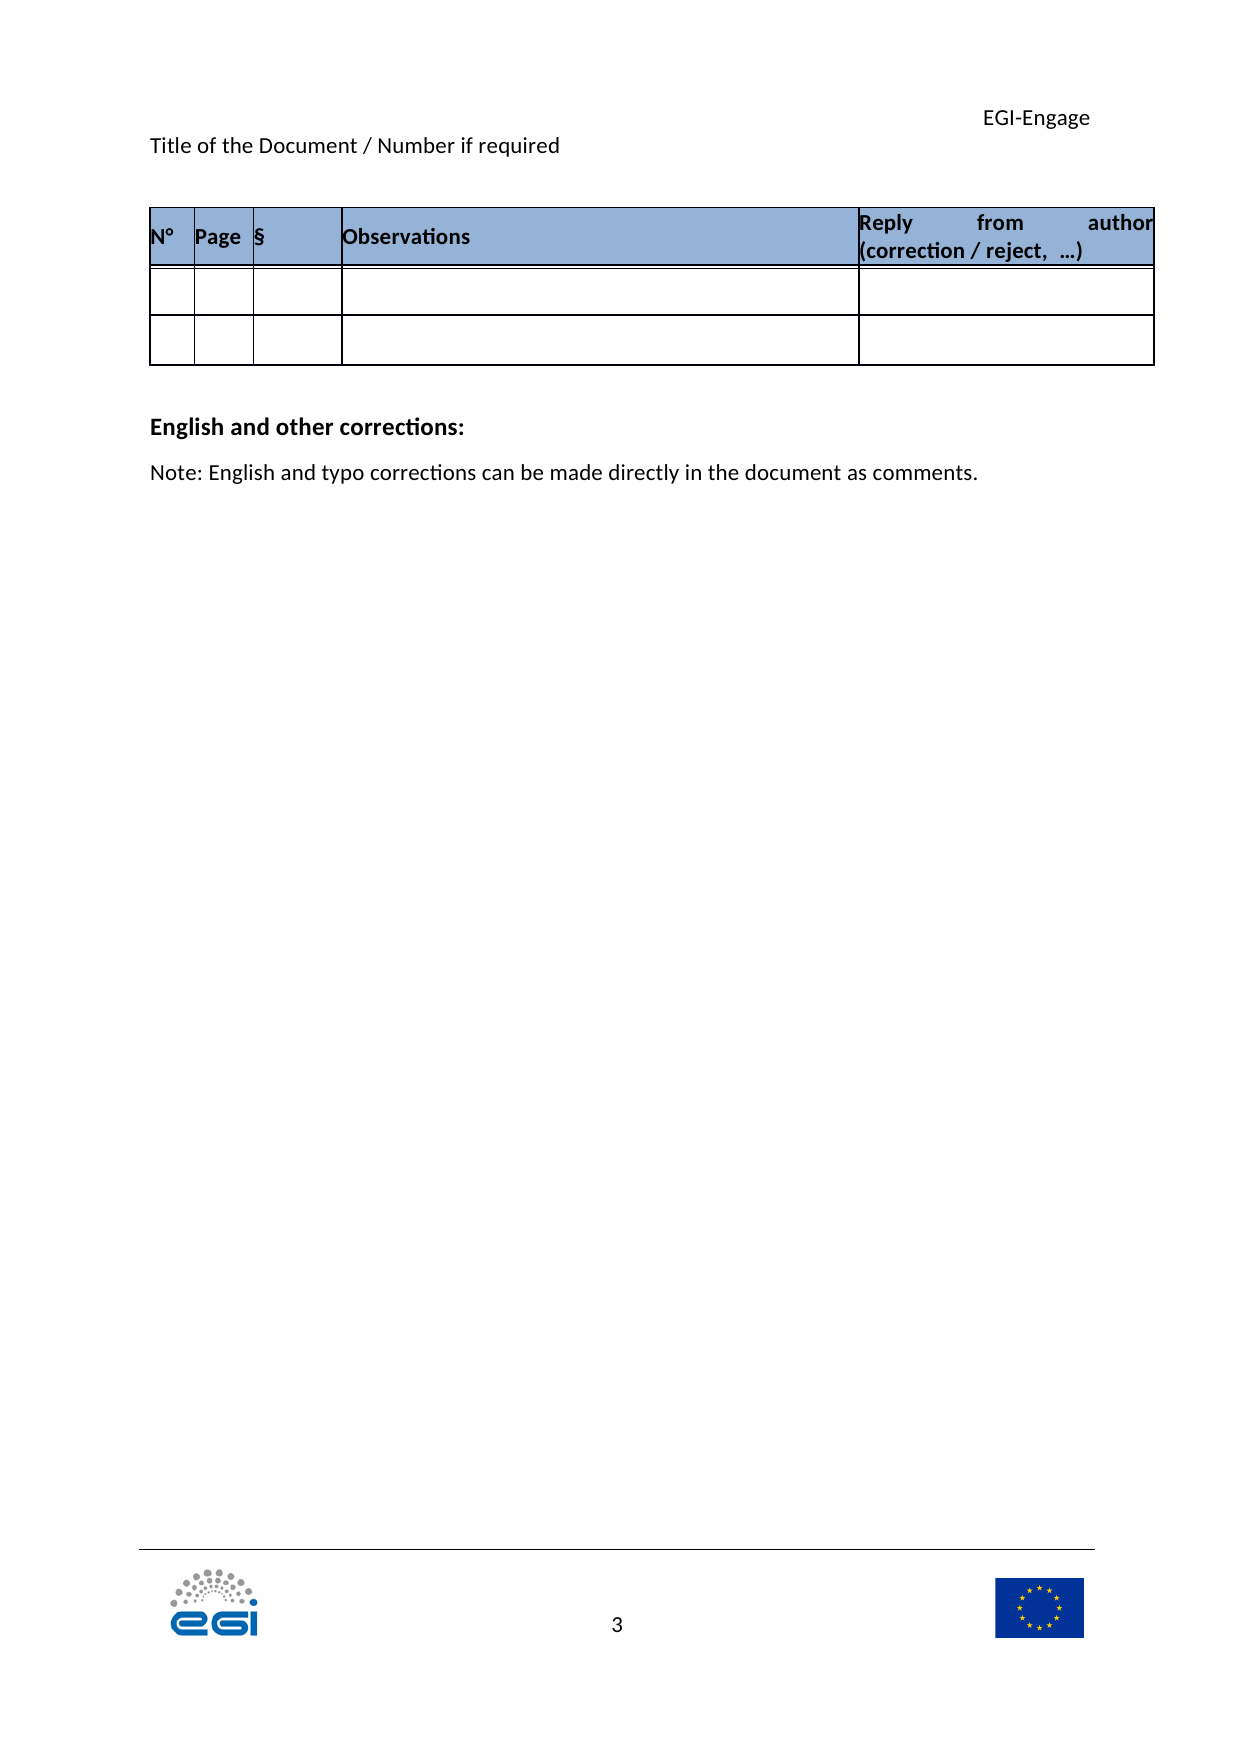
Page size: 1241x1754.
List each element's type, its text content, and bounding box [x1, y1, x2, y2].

table_cell [860, 316, 1153, 364]
list English and other corrections: [150, 411, 1090, 441]
table_header § [254, 208, 341, 264]
table_header Observations [343, 208, 858, 264]
table_cell [195, 316, 253, 364]
table_cell [254, 316, 341, 364]
picture [995, 1578, 1084, 1638]
table_cell [151, 269, 194, 314]
picture [150, 1567, 276, 1638]
table_cell [254, 269, 341, 314]
table_header N° [151, 208, 194, 264]
text Note: English and typo corrections can be made directly in the document as comments. [150, 458, 1090, 486]
table_cell [860, 269, 1153, 314]
table_header Page [195, 208, 253, 264]
table_header Reply from author (correction / reject, …) [860, 208, 1153, 264]
table_cell [195, 269, 253, 314]
table_cell [151, 316, 194, 364]
table_cell [343, 269, 858, 314]
table_cell [343, 316, 858, 364]
